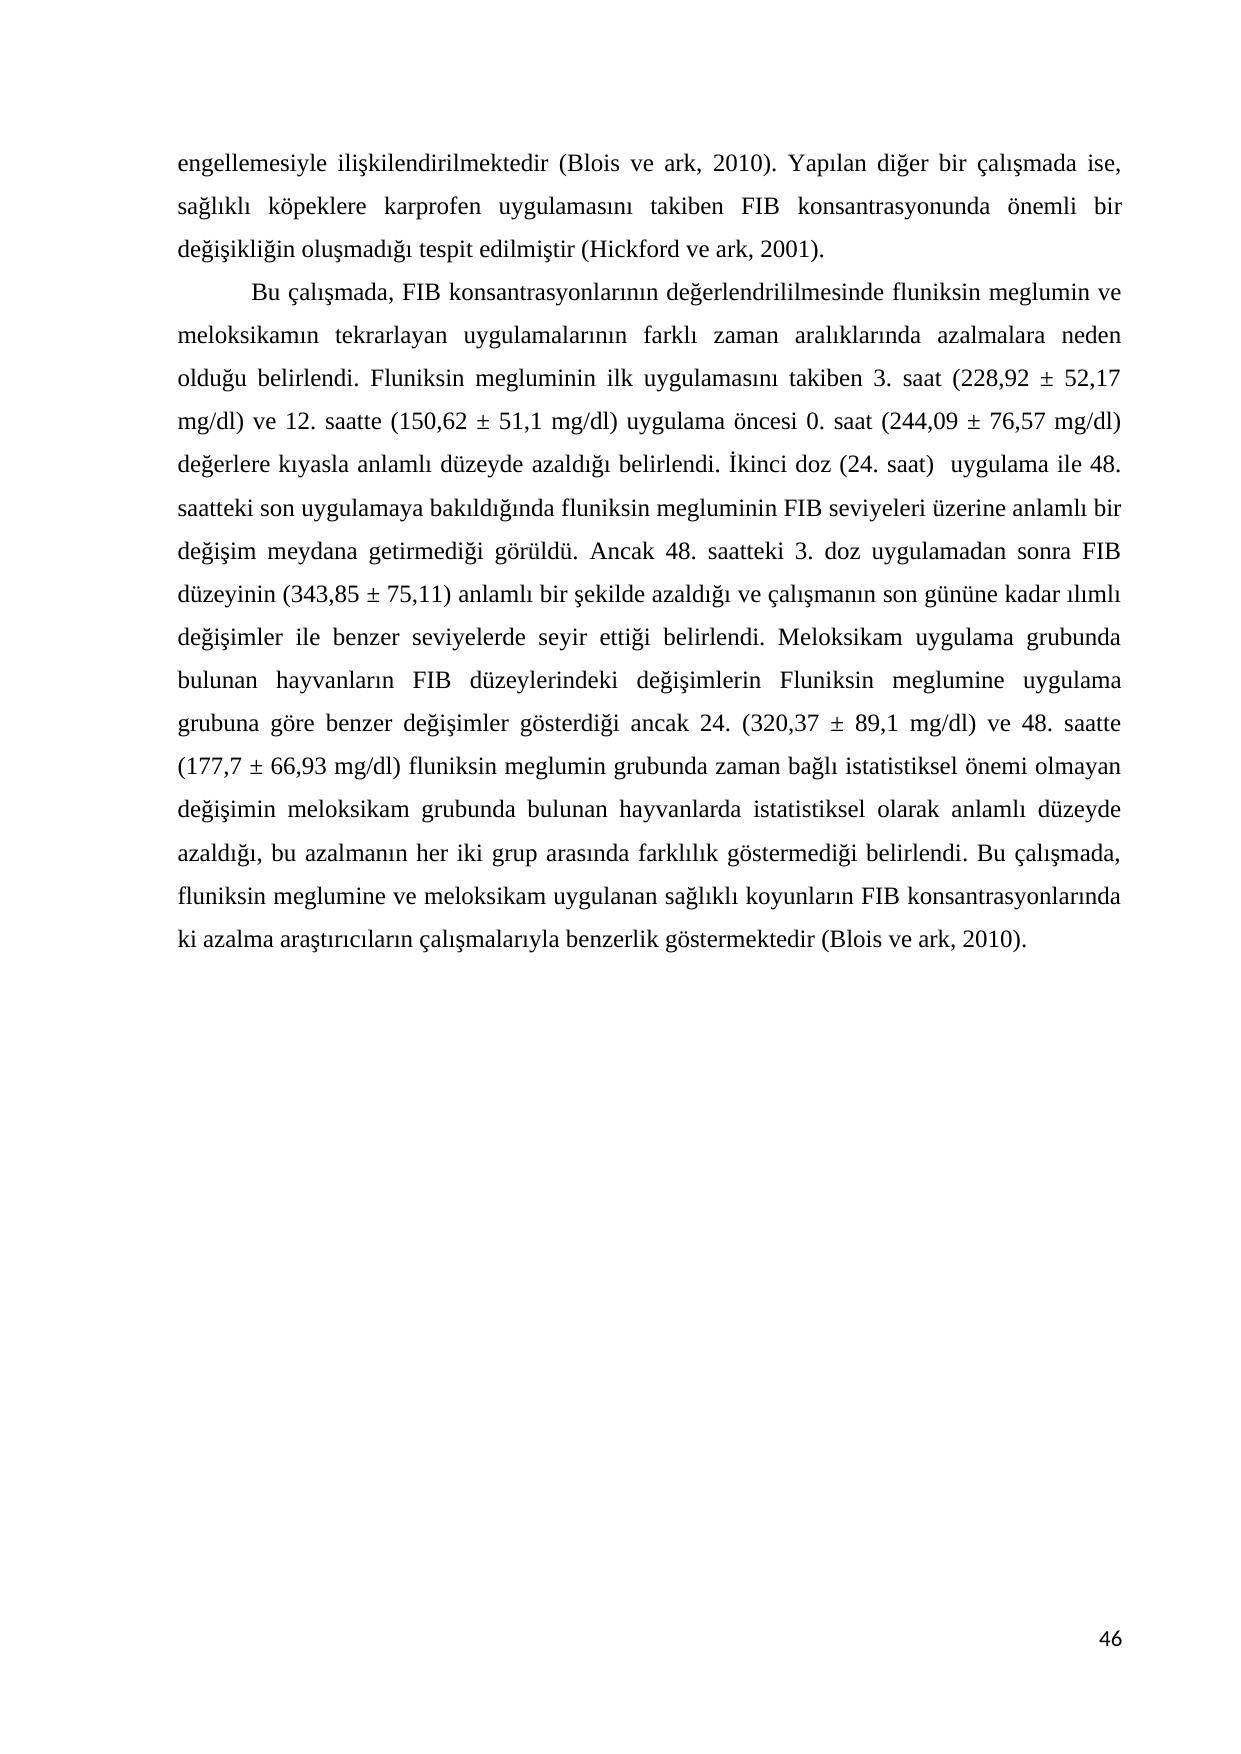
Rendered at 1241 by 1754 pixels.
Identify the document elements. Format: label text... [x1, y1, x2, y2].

text Bu çalışmada, FIB konsantrasyonlarının değerlendrililmesinde fluniksin meglumin ve meloksikamın tekrarlayan uygulamalarının farklı zaman aralıklarında azalmalara neden olduğu belirlendi. Fluniksin megluminin ilk uygulamasını takiben 3. saat (228,92 ± 52,17 mg/dl) ve 12. saatte (150,62 ± 51,1 mg/dl) uygulama öncesi 0. saat (244,09 ± 76,57 mg/dl) değerlere kıyasla anlamlı düzeyde azaldığı belirlendi. İkinci doz (24. saat) uygulama ile 48. saatteki son uygulamaya bakıldığında fluniksin megluminin FIB seviyeleri üzerine anlamlı bir değişim meydana getirmediği görüldü. Ancak 48. saatteki 3. doz uygulamadan sonra FIB düzeyinin (343,85 ± 75,11) anlamlı bir şekilde azaldığı ve çalışmanın son gününe kadar ılımlı değişimler ile benzer seviyelerde seyir ettiği belirlendi. Meloksikam uygulama grubunda bulunan hayvanların FIB düzeylerindeki değişimlerin Fluniksin meglumine uygulama grubuna göre benzer değişimler gösterdiği ancak 24. (320,37 ± 89,1 mg/dl) ve 48. saatte (177,7 ± 66,93 mg/dl) fluniksin meglumin grubunda zaman bağlı istatistiksel önemi olmayan değişimin meloksikam grubunda bulunan hayvanlarda istatistiksel olarak anlamlı düzeyde azaldığı, bu azalmanın her iki grup arasında farklılık göstermediği belirlendi. Bu çalışmada, fluniksin meglumine ve meloksikam uygulanan sağlıklı koyunların FIB konsantrasyonlarında ki azalma araştırıcıların çalışmalarıyla benzerlik göstermektedir (Blois ve ark, 2010). [177, 277, 1122, 953]
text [177, 148, 1122, 263]
